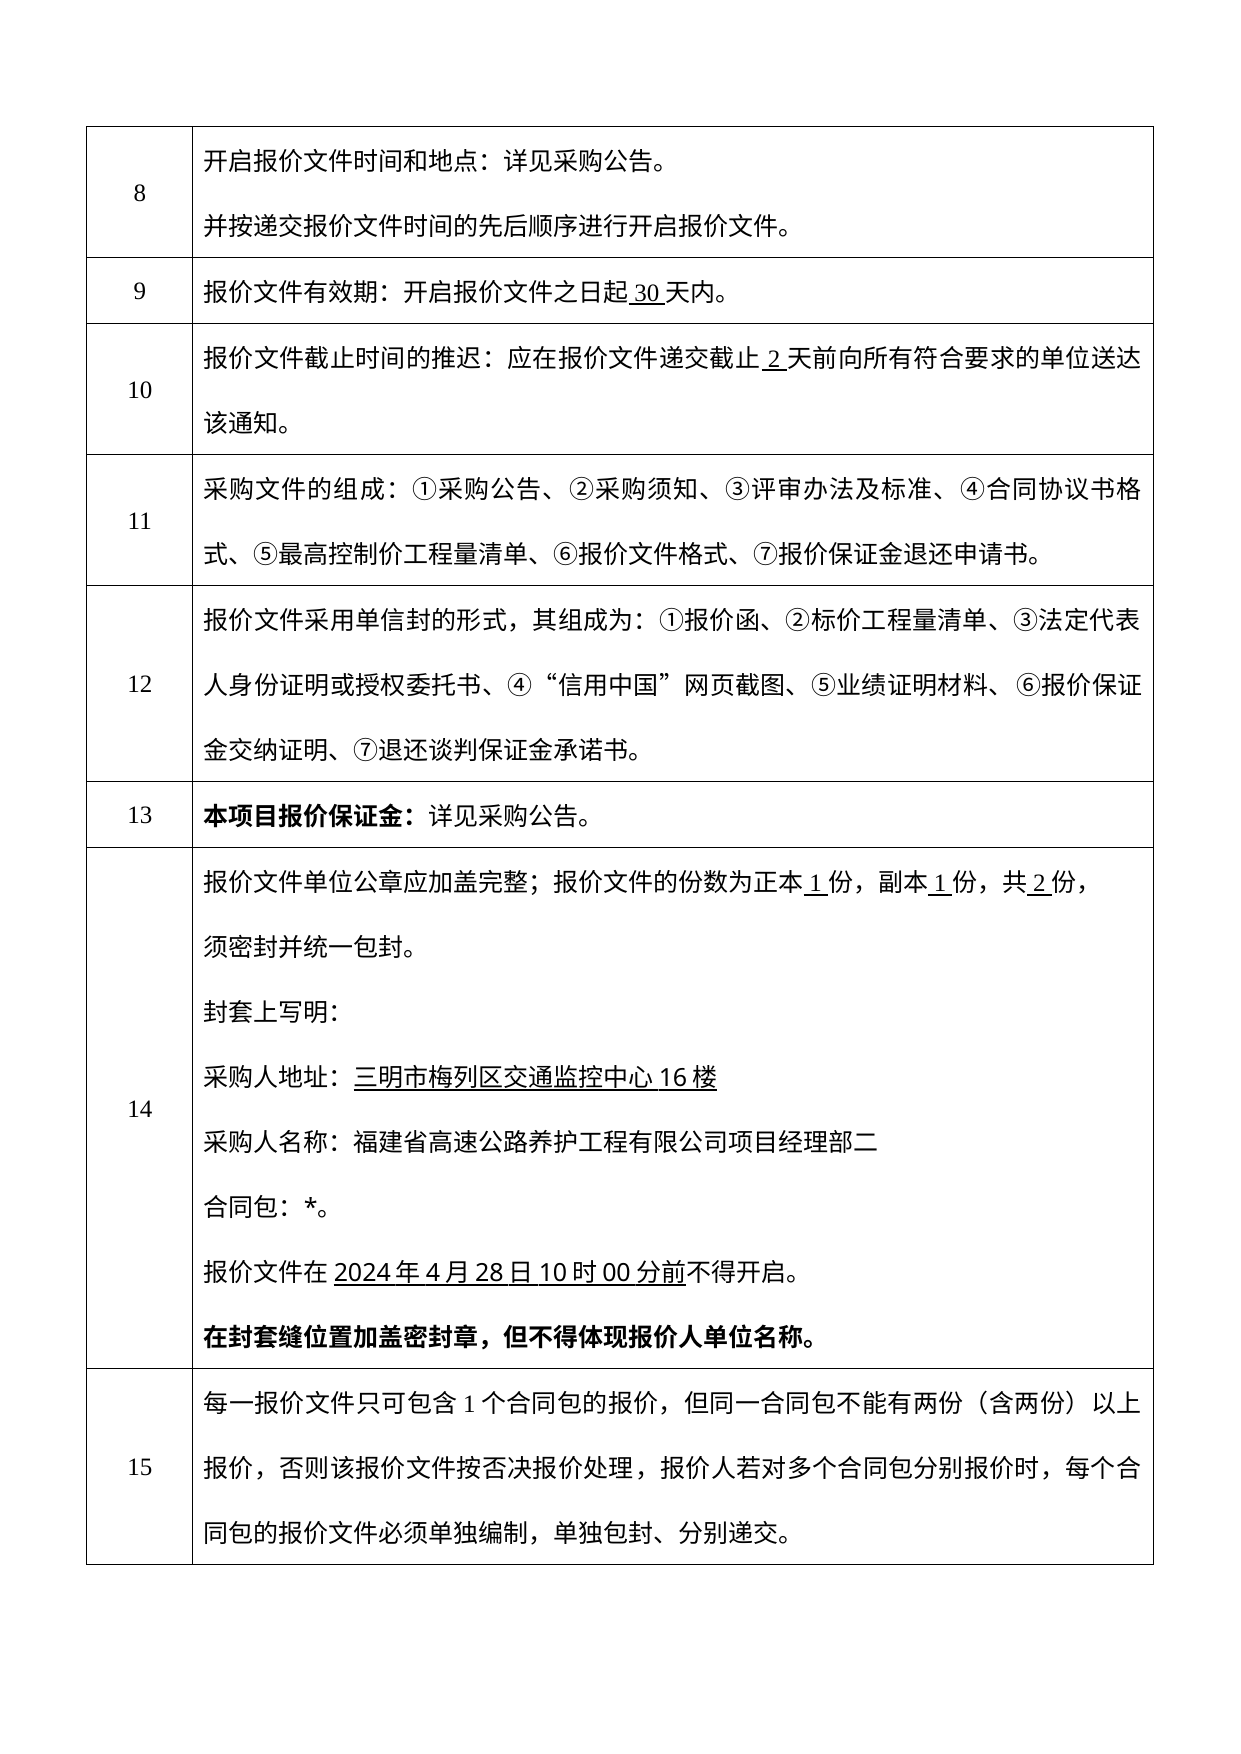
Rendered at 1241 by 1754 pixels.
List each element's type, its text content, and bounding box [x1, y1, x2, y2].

table_cell 报价文件采用单信封的形式，其组成为：①报价函、②标价工程量清单、③法定代表人身份证明或授权委托书、④“信用中国”网页截图、⑤业绩证明材料、⑥报价保证金交纳证明、⑦退还谈判保证金承诺书。 [193, 586, 1153, 781]
table_cell 开启报价文件时间和地点：详见采购公告。 并按递交报价文件时间的先后顺序进行开启报价文件。 [193, 127, 1153, 257]
table_cell 报价文件有效期：开启报价文件之日起 30 天内。 [193, 258, 1153, 323]
table_cell 11 [87, 455, 192, 585]
table_cell 每一报价文件只可包含1个合同包的报价，但同一合同包不能有两份（含两份）以上报价，否则该报价文件按否决报价处理，报价人若对多个合同包分别报价时，每个合同包的报价文件必须单独编制，单独包封、分别递交。 [193, 1369, 1153, 1564]
table_cell 12 [87, 586, 192, 781]
table_cell 9 [87, 258, 192, 323]
table_cell 13 [87, 782, 192, 847]
table_cell 报价文件截止时间的推迟：应在报价文件递交截止 2 天前向所有符合要求的单位送达该通知。 [193, 324, 1153, 454]
table_cell 8 [87, 127, 192, 257]
table_cell 采购文件的组成：①采购公告、②采购须知、③评审办法及标准、④合同协议书格式、⑤最高控制价工程量清单、⑥报价文件格式、⑦报价保证金退还申请书。 [193, 455, 1153, 585]
table_cell 15 [87, 1369, 192, 1564]
table_cell 报价文件单位公章应加盖完整；报价文件的份数为正本 1 份，副本 1 份，共 2 份， 须密封并统一包封。 封套上写明： 采购人地址：三明市梅列区交通监控中心16楼 采购人名称：福建省高速公路养护工程有限公司项目经理部二 合同包：*。 报价文件在2024年4月28日10时00分前不得开启。 在封套缝位置加盖密封章，但不得体现报价人单位名称。 [193, 848, 1153, 1368]
table_cell 本项目报价保证金：详见采购公告。 [193, 782, 1153, 847]
table_cell 14 [87, 848, 192, 1368]
table_cell 10 [87, 324, 192, 454]
